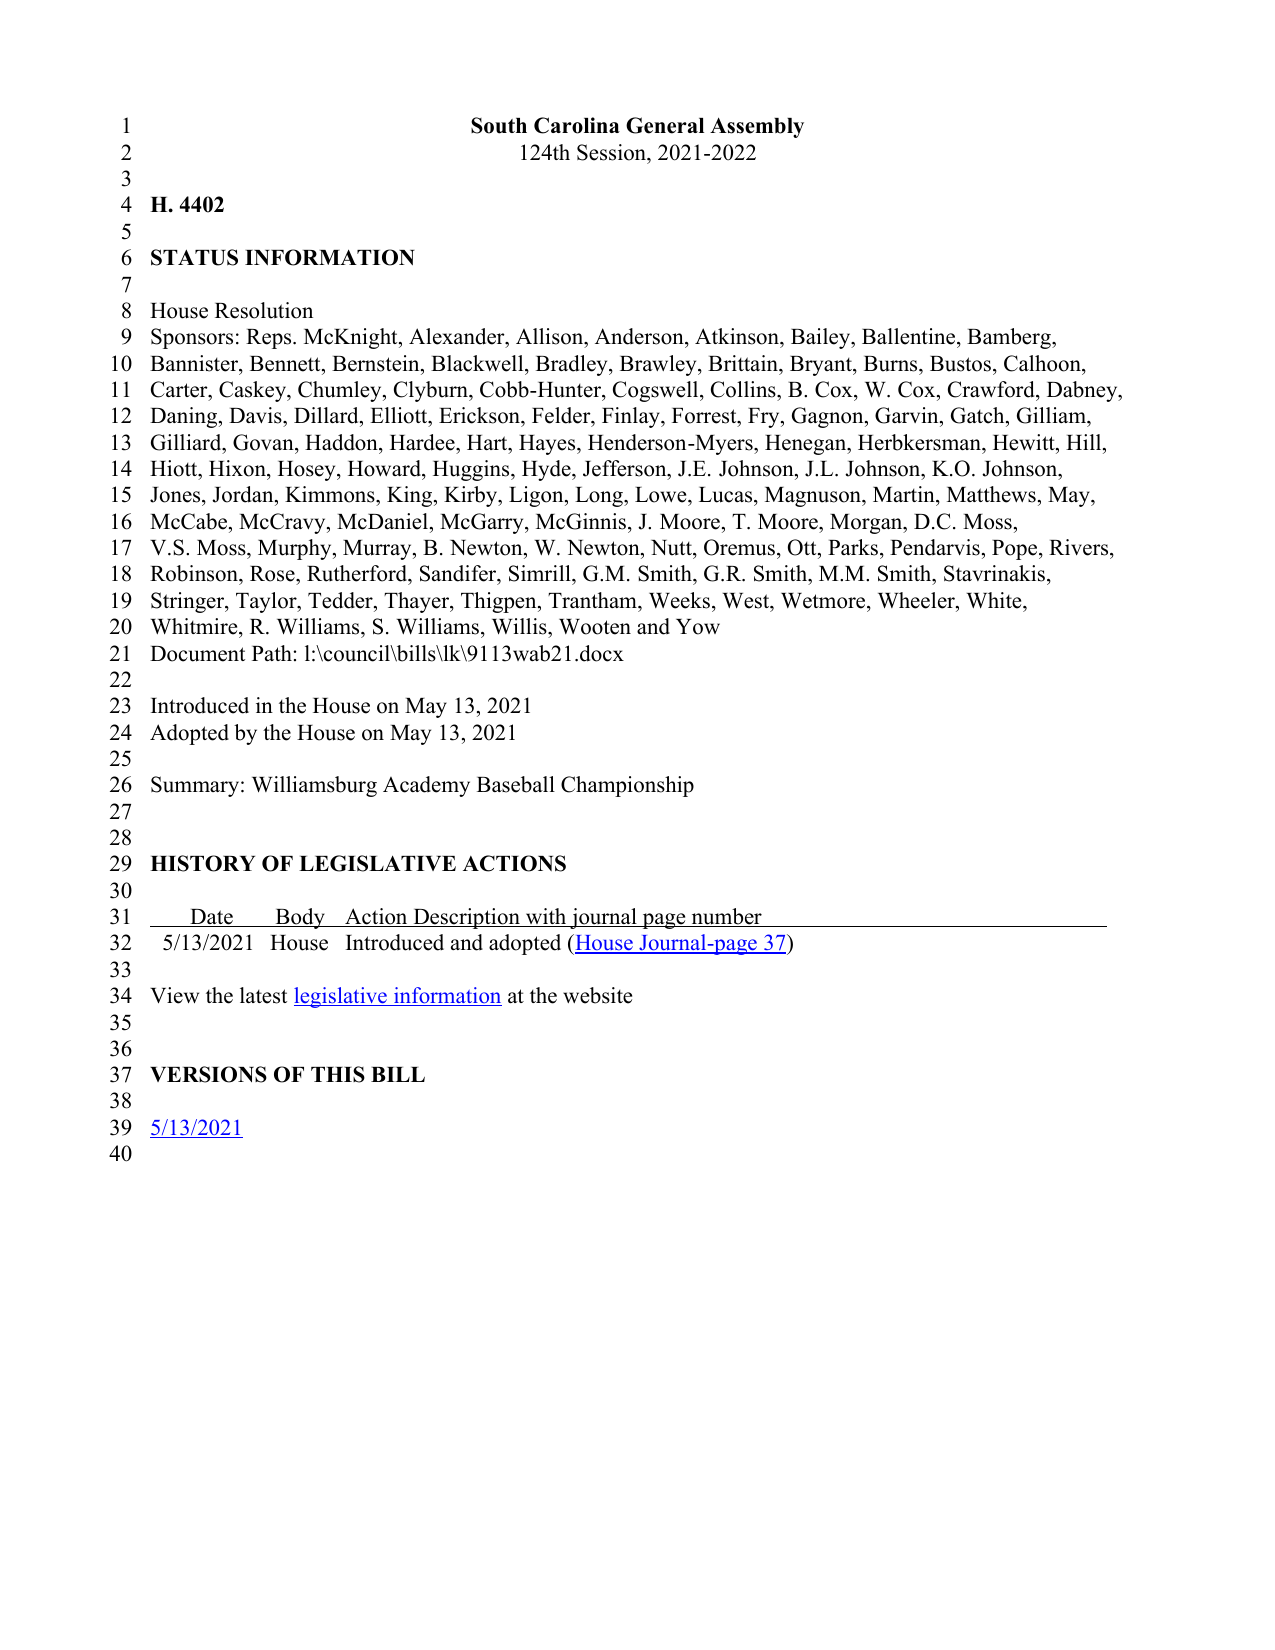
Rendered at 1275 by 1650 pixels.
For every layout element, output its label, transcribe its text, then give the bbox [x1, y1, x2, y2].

text VERSIONS OF THIS BILL [150, 1061, 1125, 1088]
text Date Body Action Description with journal page number [150, 903, 1125, 929]
text South Carolina General Assembly [150, 112, 1125, 139]
text Summary: Williamsburg Academy Baseball Championship [150, 771, 1125, 798]
text View the latest legislative information at the website [150, 982, 1125, 1008]
text H. 4402 [150, 192, 1125, 218]
text 5/13/2021 [150, 1114, 1125, 1140]
text House Resolution [150, 297, 1125, 323]
text STATUS INFORMATION [150, 244, 1125, 271]
text Document Path: l:\council\bills\lk\9113wab21.docx [150, 639, 1125, 666]
text 124th Session, 2021-2022 [150, 139, 1125, 165]
text HISTORY OF LEGISLATIVE ACTIONS [150, 850, 1125, 877]
text 5/13/2021 House Introduced and adopted (House Journal-page 37) [150, 929, 1125, 956]
text Adopted by the House on May 13, 2021 [150, 719, 1125, 745]
text Introduced in the House on May 13, 2021 [150, 692, 1125, 719]
text Sponsors: Reps. McKnight, Alexander, Allison, Anderson, Atkinson, Bailey, Ballentine, Bamberg, Bannister, Bennett, Bernstein, Blackwell, Bradley, Brawley, Brittain, Bryant, Burns, Bustos, Calhoon, Carter, Caskey, Chumley, Clyburn, Cobb-Hunter, Cogswell, Collins, B. Cox, W. Cox, Crawford, Dabney, Daning, Davis, Dillard, Elliott, Erickson, Felder, Finlay, Forrest, Fry, Gagnon, Garvin, Gatch, Gilliam, Gilliard, Govan, Haddon, Hardee, Hart, Hayes, Henderson-Myers, Henegan, Herbkersman, Hewitt, Hill, Hiott, Hixon, Hosey, Howard, Huggins, Hyde, Jefferson, J.E. Johnson, J.L. Johnson, K.O. Johnson, Jones, Jordan, Kimmons, King, Kirby, Ligon, Long, Lowe, Lucas, Magnuson, Martin, Matthews, May, McCabe, McCravy, McDaniel, McGarry, McGinnis, J. Moore, T. Moore, Morgan, D.C. Moss, V.S. Moss, Murphy, Murray, B. Newton, W. Newton, Nutt, Oremus, Ott, Parks, Pendarvis, Pope, Rivers, Robinson, Rose, Rutherford, Sandifer, Simrill, G.M. Smith, G.R. Smith, M.M. Smith, Stavrinakis, Stringer, Taylor, Tedder, Thayer, Thigpen, Trantham, Weeks, West, Wetmore, Wheeler, White, Whitmire, R. Williams, S. Williams, Willis, Wooten and Yow [150, 323, 1125, 639]
